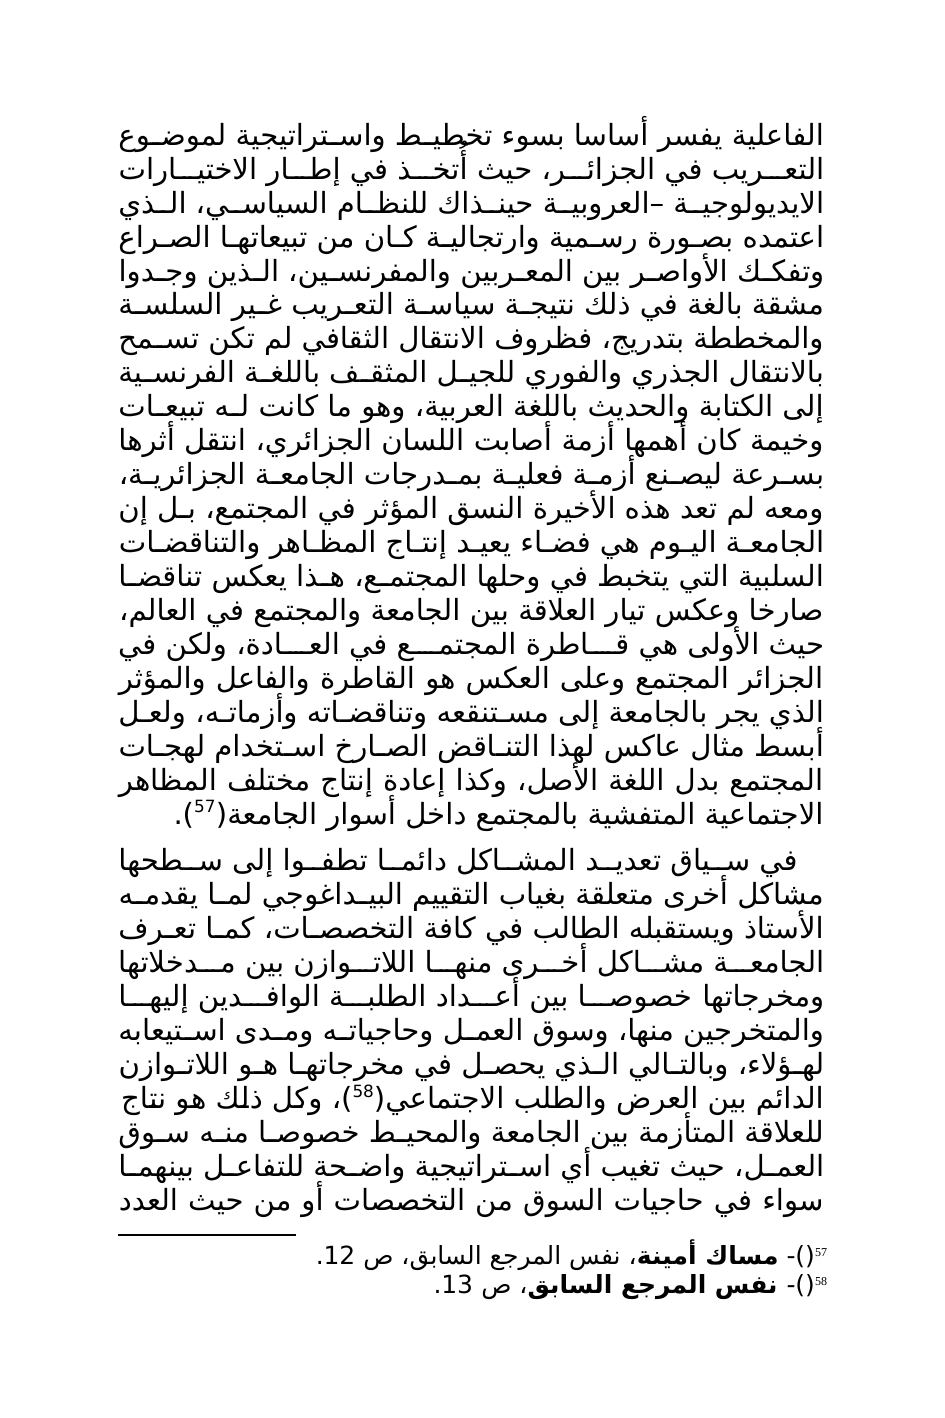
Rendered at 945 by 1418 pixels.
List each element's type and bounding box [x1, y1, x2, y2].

text [118, 844, 824, 1217]
text [118, 118, 824, 831]
